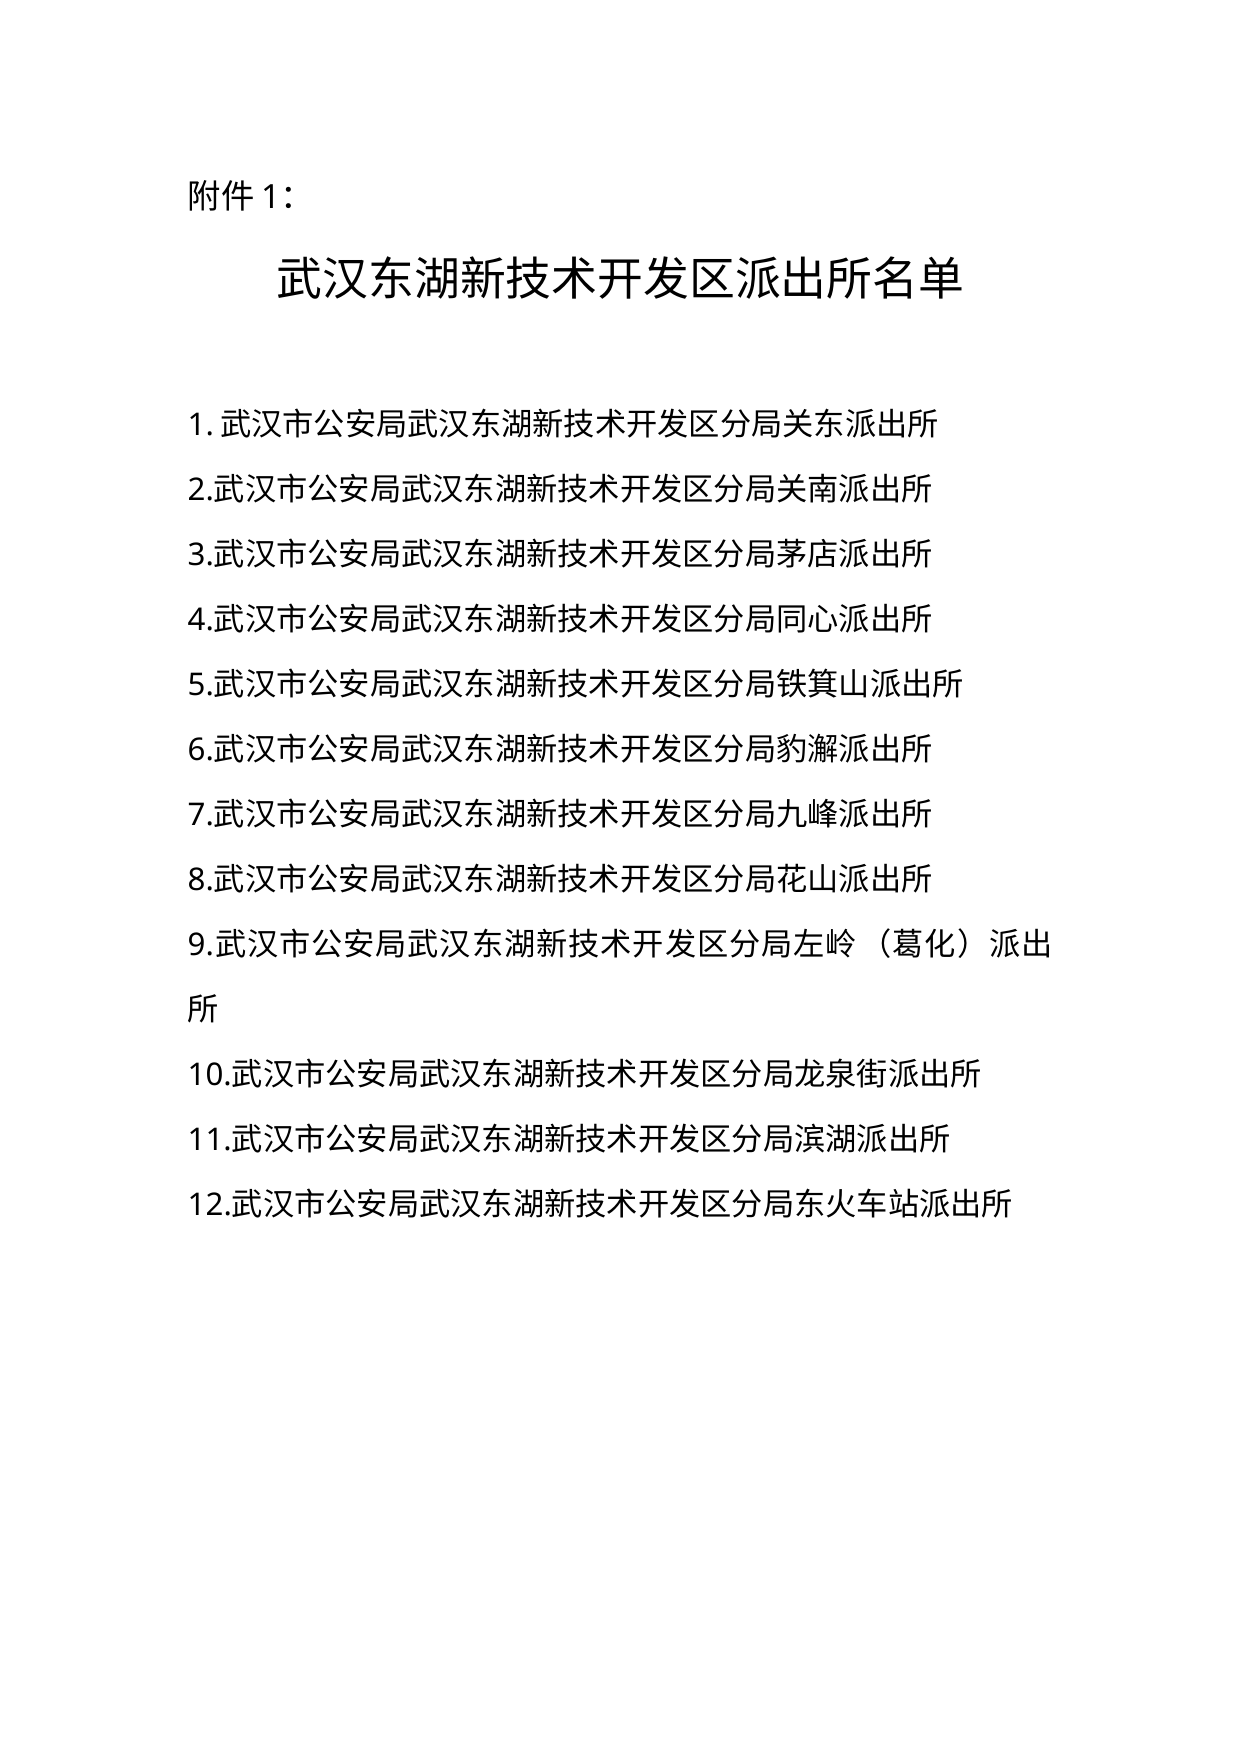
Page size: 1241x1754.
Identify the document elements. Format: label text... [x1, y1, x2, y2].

list 12.武汉市公安局武汉东湖新技术开发区分局东火车站派出所 [187, 1169, 1053, 1234]
text 武汉东湖新技术开发区派出所名单 [187, 227, 1053, 324]
list 武汉市公安局武汉东湖新技术开发区分局关东派出所 2.武汉市公安局武汉东湖新技术开发区分局关南派出所 3.武汉市公安局武汉东湖新技术开发区分局茅店派出所 4.武汉市公安局武汉东湖新技术开发区分局同心派出所 5.武汉市公安局武汉东湖新技术开发区分局铁箕山派出所 6.武汉市公安局武汉东湖新技术开发区分局豹澥派出所 7.武汉市公安局武汉东湖新技术开发区分局九峰派出所 8.武汉市公安局武汉东湖新技术开发区分局花山派出所 9.武汉市公安局武汉东湖新技术开发区分局左岭（葛化）派出所 10.武汉市公安局武汉东湖新技术开发区分局龙泉街派出所 11.武汉市公安局武汉东湖新技术开发区分局滨湖派出所 [187, 389, 1053, 1169]
text 附件1： [187, 162, 1053, 227]
